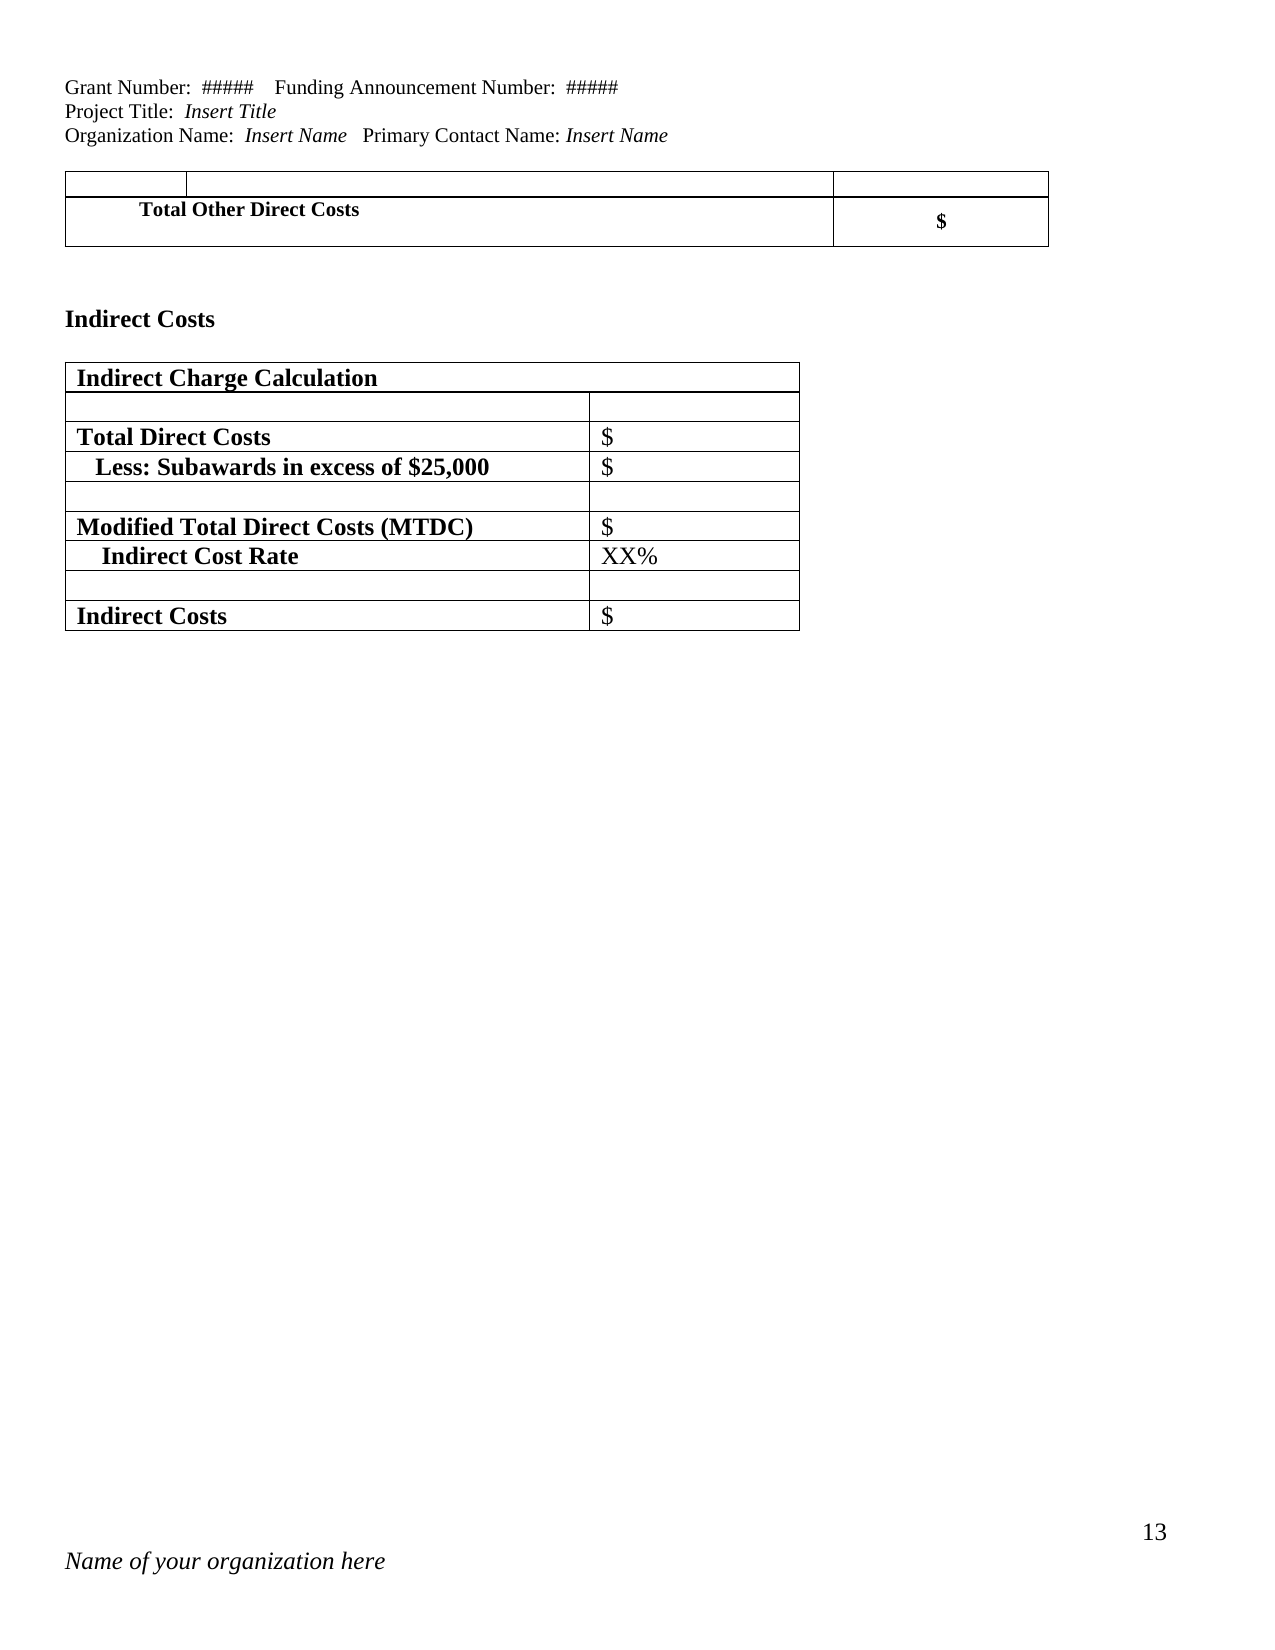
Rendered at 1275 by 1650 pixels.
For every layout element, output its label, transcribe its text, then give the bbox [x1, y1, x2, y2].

table_cell [834, 172, 1048, 196]
table_cell Less: Subawards in excess of $25,000 [66, 452, 589, 481]
table_cell [66, 482, 589, 511]
table_cell [66, 393, 589, 421]
table_cell $ [590, 601, 799, 630]
table_cell [590, 393, 799, 421]
table_cell Total Other Direct Costs [66, 198, 833, 246]
table_cell $ [590, 422, 799, 451]
table_cell Modified Total Direct Costs (MTDC) [66, 512, 589, 540]
table_cell [590, 482, 799, 511]
table_cell Indirect Costs [66, 601, 589, 630]
table_cell Indirect Cost Rate [66, 541, 589, 570]
table_cell [590, 571, 799, 600]
table_cell Total Direct Costs [66, 422, 589, 451]
table_cell [66, 172, 186, 196]
table_cell $ [834, 198, 1048, 246]
table_cell [187, 172, 833, 196]
table_header Indirect Charge Calculation [66, 363, 799, 391]
text Indirect Costs [64, 304, 1167, 333]
table_cell $ [590, 452, 799, 481]
table_cell [66, 571, 589, 600]
table_cell $ [590, 512, 799, 540]
table_cell XX% [590, 541, 799, 570]
